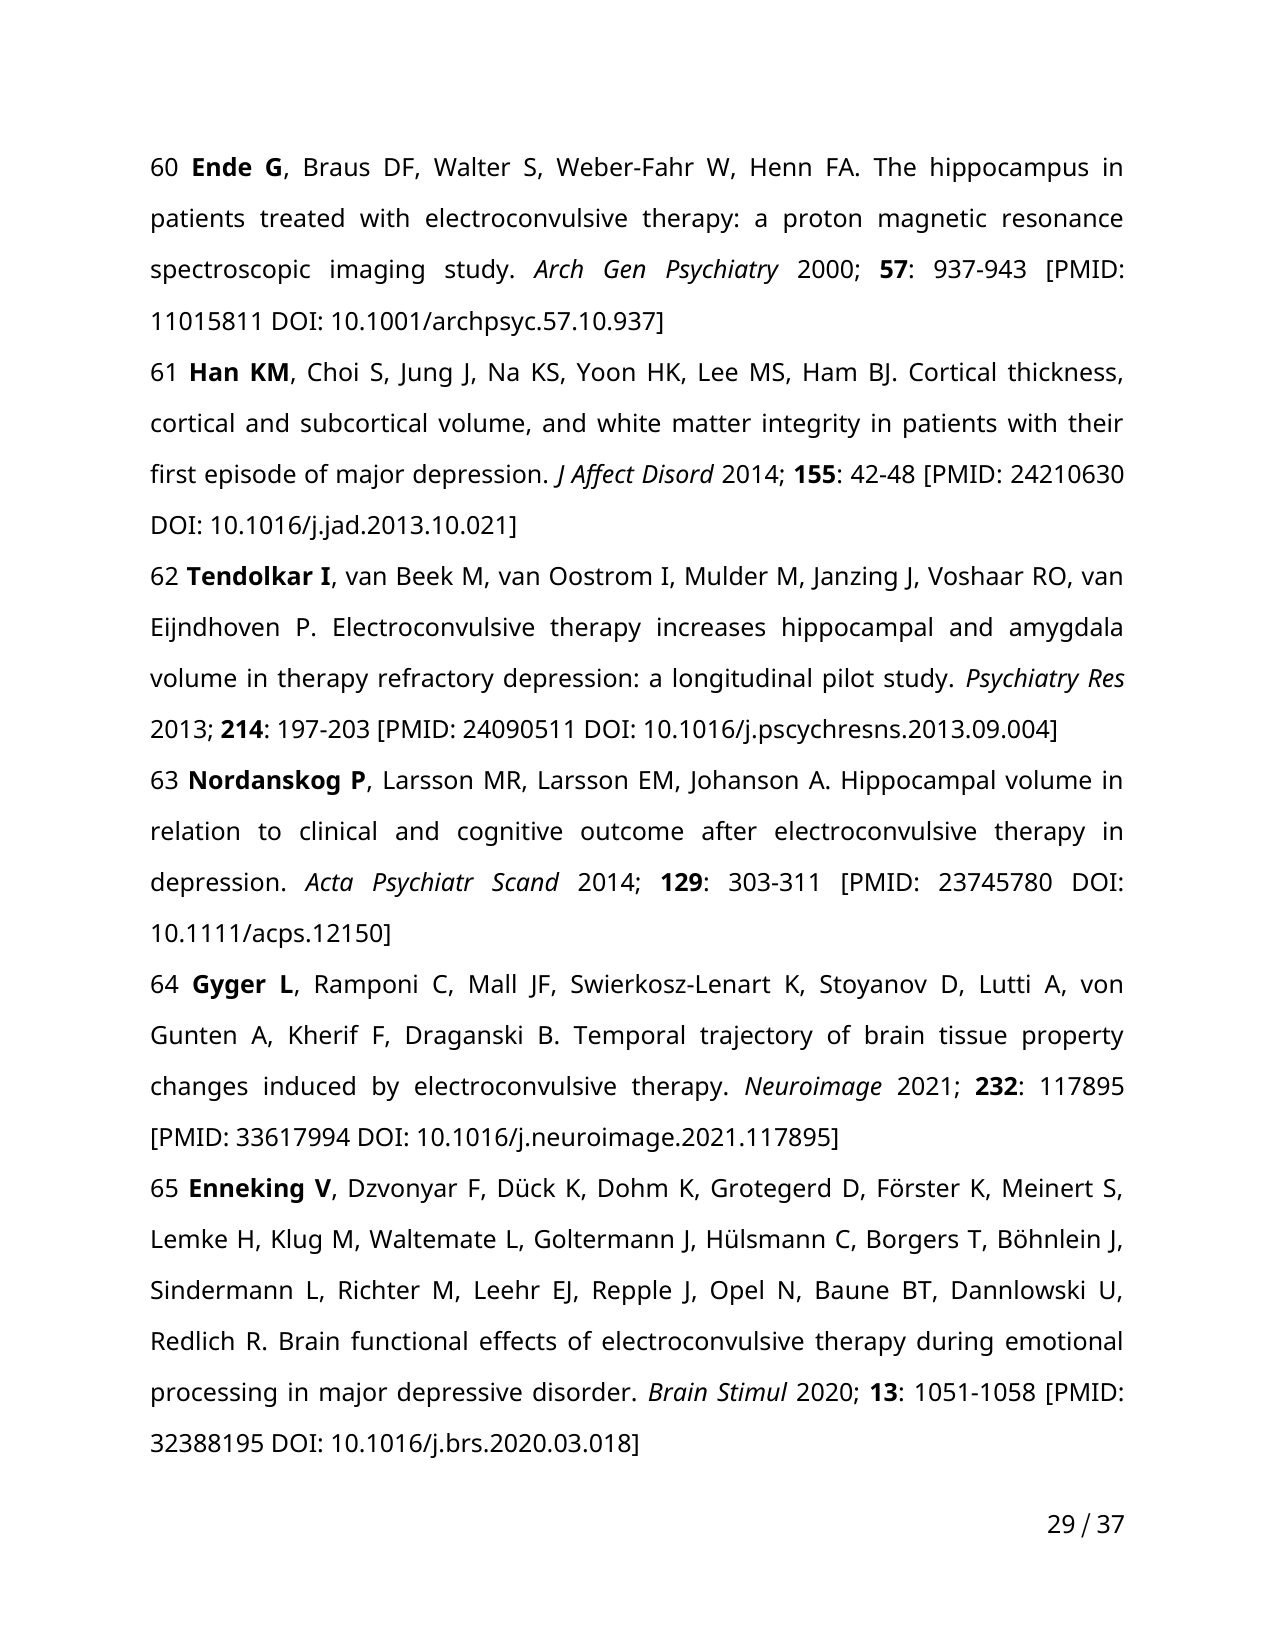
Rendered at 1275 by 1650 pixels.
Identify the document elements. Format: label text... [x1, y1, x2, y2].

text 65 Enneking V, Dzvonyar F, Dück K, Dohm K, Grotegerd D, Förster K, Meinert S, Lemke H, Klug M, Waltemate L, Goltermann J, Hülsmann C, Borgers T, Böhnlein J, Sindermann L, Richter M, Leehr EJ, Repple J, Opel N, Baune BT, Dannlowski U, Redlich R. Brain functional effects of electroconvulsive therapy during emotional processing in major depressive disorder. Brain Stimul 2020; 13: 1051-1058 [PMID: 32388195 DOI: 10.1016/j.brs.2020.03.018] [150, 1171, 1125, 1460]
text 60 Ende G, Braus DF, Walter S, Weber-Fahr W, Henn FA. The hippocampus in patients treated with electroconvulsive therapy: a proton magnetic resonance spectroscopic imaging study. Arch Gen Psychiatry 2000; 57: 937-943 [PMID: 11015811 DOI: 10.1001/archpsyc.57.10.937] [150, 150, 1125, 337]
text 63 Nordanskog P, Larsson MR, Larsson EM, Johanson A. Hippocampal volume in relation to clinical and cognitive outcome after electroconvulsive therapy in depression. Acta Psychiatr Scand 2014; 129: 303-311 [PMID: 23745780 DOI: 10.1111/acps.12150] [150, 762, 1125, 950]
text 61 Han KM, Choi S, Jung J, Na KS, Yoon HK, Lee MS, Ham BJ. Cortical thickness, cortical and subcortical volume, and white matter integrity in patients with their first episode of major depression. J Affect Disord 2014; 155: 42-48 [PMID: 24210630 DOI: 10.1016/j.jad.2013.10.021] [150, 354, 1125, 541]
text 64 Gyger L, Ramponi C, Mall JF, Swierkosz-Lenart K, Stoyanov D, Lutti A, von Gunten A, Kherif F, Draganski B. Temporal trajectory of brain tissue property changes induced by electroconvulsive therapy. Neuroimage 2021; 232: 117895 [PMID: 33617994 DOI: 10.1016/j.neuroimage.2021.117895] [150, 967, 1125, 1154]
text 62 Tendolkar I, van Beek M, van Oostrom I, Mulder M, Janzing J, Voshaar RO, van Eijndhoven P. Electroconvulsive therapy increases hippocampal and amygdala volume in therapy refractory depression: a longitudinal pilot study. Psychiatry Res 2013; 214: 197-203 [PMID: 24090511 DOI: 10.1016/j.pscychresns.2013.09.004] [150, 558, 1125, 746]
